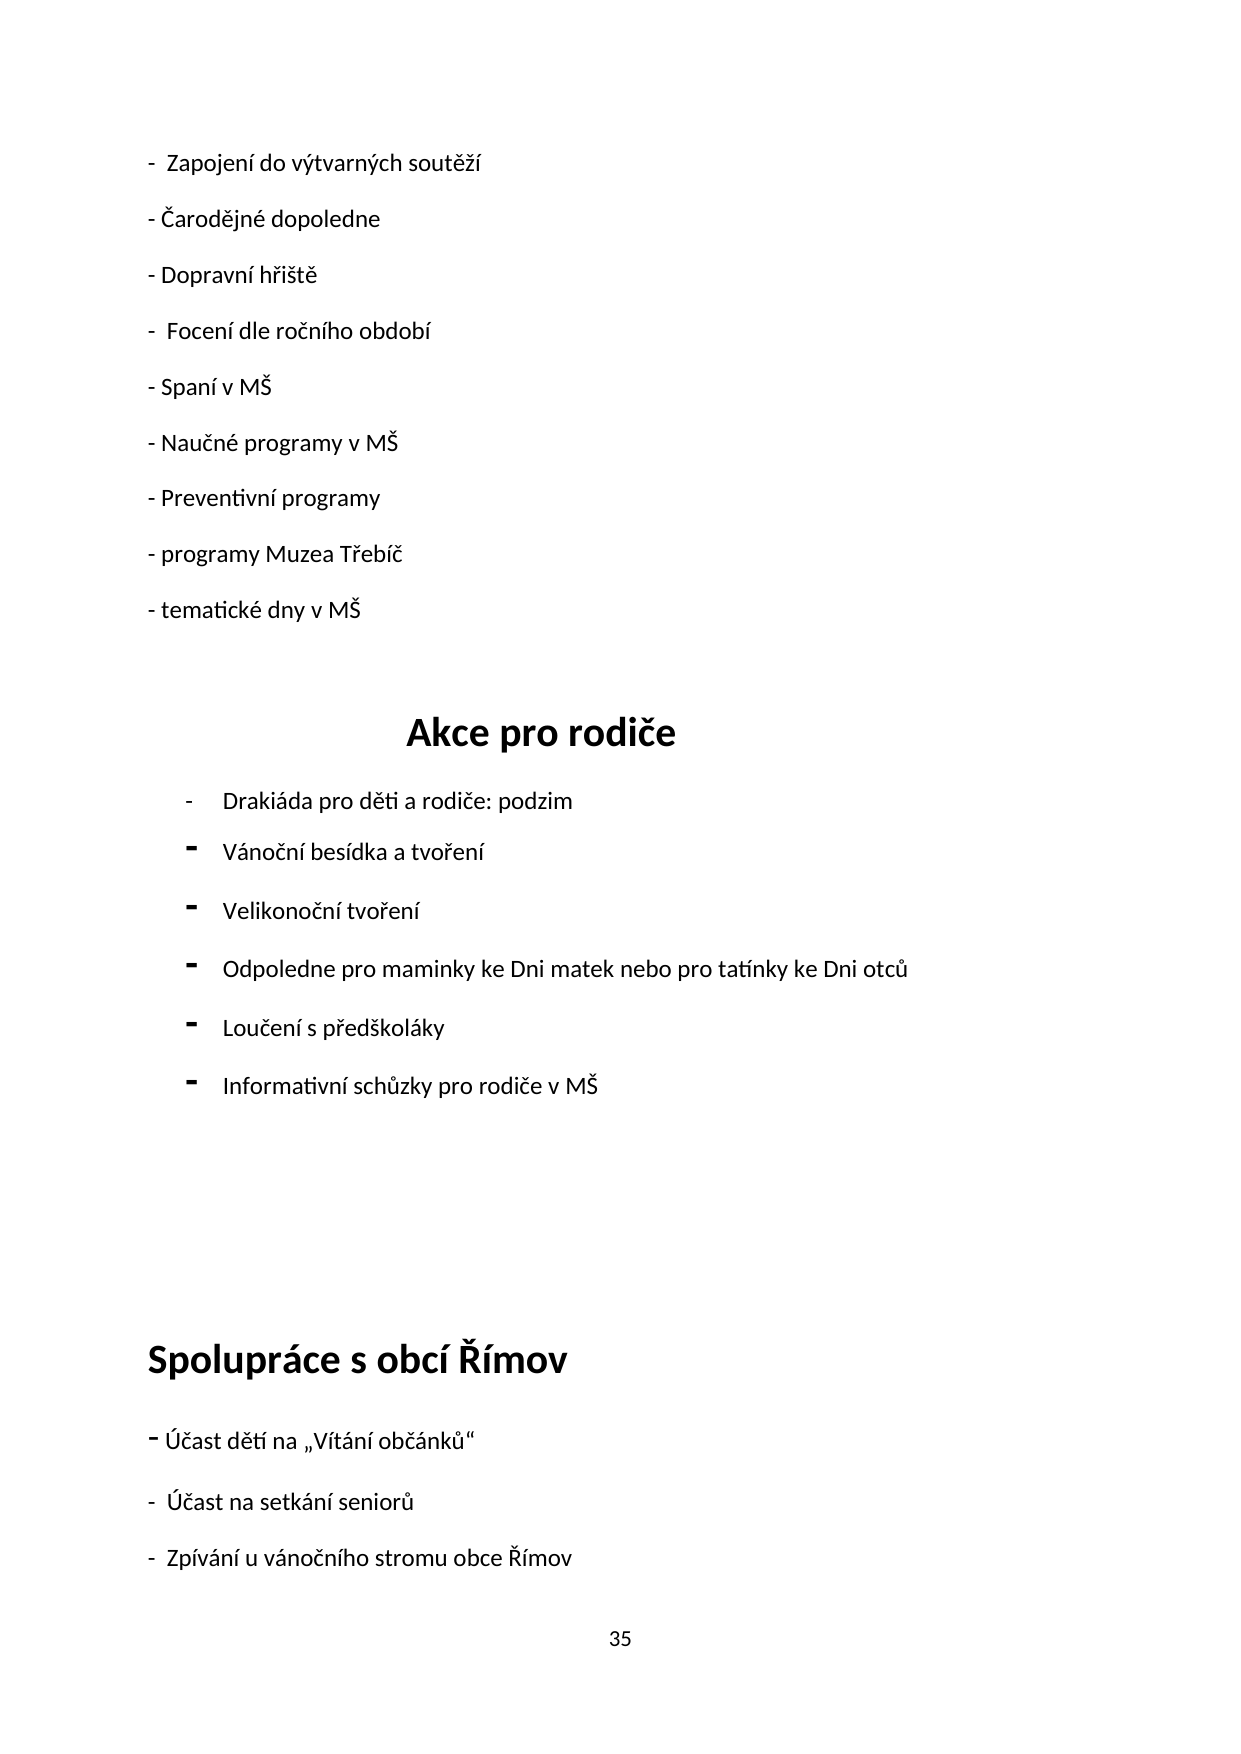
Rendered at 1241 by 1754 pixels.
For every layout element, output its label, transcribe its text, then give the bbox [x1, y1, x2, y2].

text - Čarodějné dopoledne [148, 203, 1093, 234]
list Velikonoční tvoření [185, 879, 1093, 929]
text - Naučné programy v MŠ [148, 427, 1093, 457]
text - Spaní v MŠ [148, 371, 1093, 401]
text - Focení dle ročního období [148, 315, 1093, 346]
text - Účast na setkání seniorů [148, 1486, 1093, 1517]
list Informativní schůzky pro rodiče v MŠ [185, 1054, 1093, 1105]
list Drakiáda pro děti a rodiče: podzim [185, 785, 1093, 816]
text - Účast dětí na „Vítání občánků“ [148, 1413, 1093, 1458]
text - Zapojení do výtvarných soutěží [148, 148, 1093, 178]
list Loučení s předškoláky [185, 996, 1093, 1046]
text - programy Muzea Třebíč [148, 538, 1093, 569]
text Akce pro rodiče [148, 706, 1093, 757]
text Spolupráce s obcí Římov [148, 1333, 1093, 1384]
text - Zpívání u vánočního stromu obce Římov [148, 1542, 1093, 1572]
list Odpoledne pro maminky ke Dni matek nebo pro tatínky ke Dni otců [185, 937, 1093, 988]
text - Dopravní hřiště [148, 259, 1093, 290]
list Vánoční besídka a tvoření [185, 820, 1093, 871]
text - Preventivní programy [148, 483, 1093, 513]
text - tematické dny v MŠ [148, 594, 1093, 625]
